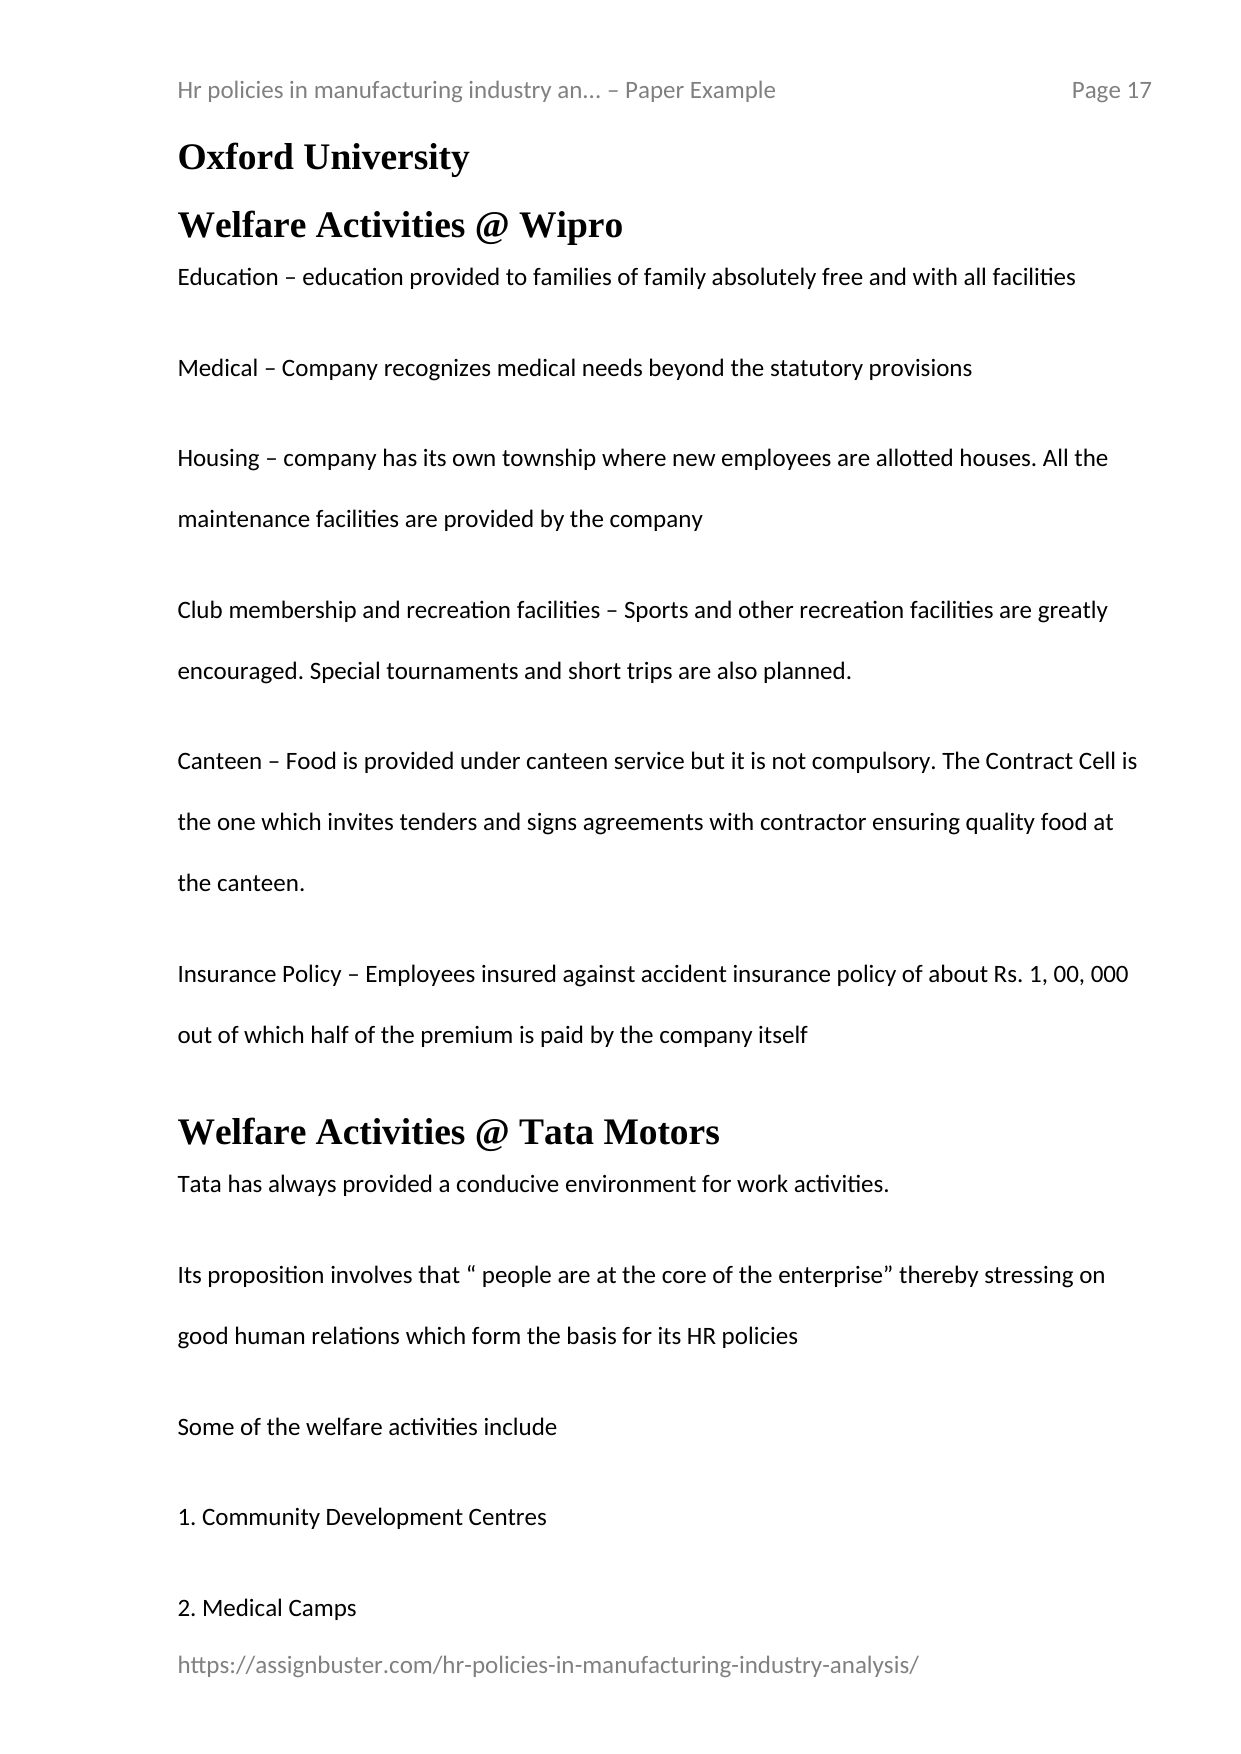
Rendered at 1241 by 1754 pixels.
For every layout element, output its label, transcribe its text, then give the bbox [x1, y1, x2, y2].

subtitle Oxford University [177, 135, 1152, 178]
text Housing – company has its own township where new employees are allotted houses. All the maintenance facilities are provided by the company [177, 442, 1152, 534]
text Some of the welfare activities include [177, 1411, 1152, 1441]
text 1. Community Development Centres [177, 1501, 1152, 1532]
text 2. Medical Camps [177, 1592, 1152, 1622]
subtitle Welfare Activities @ Wipro [177, 202, 1152, 245]
subtitle Welfare Activities @ Tata Motors [177, 1109, 1152, 1153]
text Medical – Company recognizes medical needs beyond the statutory provisions [177, 352, 1152, 382]
text Club membership and recreation facilities – Sports and other recreation facilities are greatly encouraged. Special tournaments and short trips are also planned. [177, 594, 1152, 685]
text Tata has always provided a conducive environment for work activities. [177, 1169, 1152, 1199]
text Education – education provided to families of family absolutely free and with all facilities [177, 261, 1152, 292]
text Insurance Policy – Employees insured against accident insurance policy of about Rs. 1, 00, 000 out of which half of the premium is paid by the company itself [177, 958, 1152, 1049]
text Its proposition involves that “ people are at the core of the enterprise” thereby stressing on good human relations which form the basis for its HR policies [177, 1259, 1152, 1351]
text Canteen – Food is provided under canteen service but it is not compulsory. The Contract Cell is the one which invites tenders and signs agreements with contractor ensuring quality food at the canteen. [177, 745, 1152, 898]
